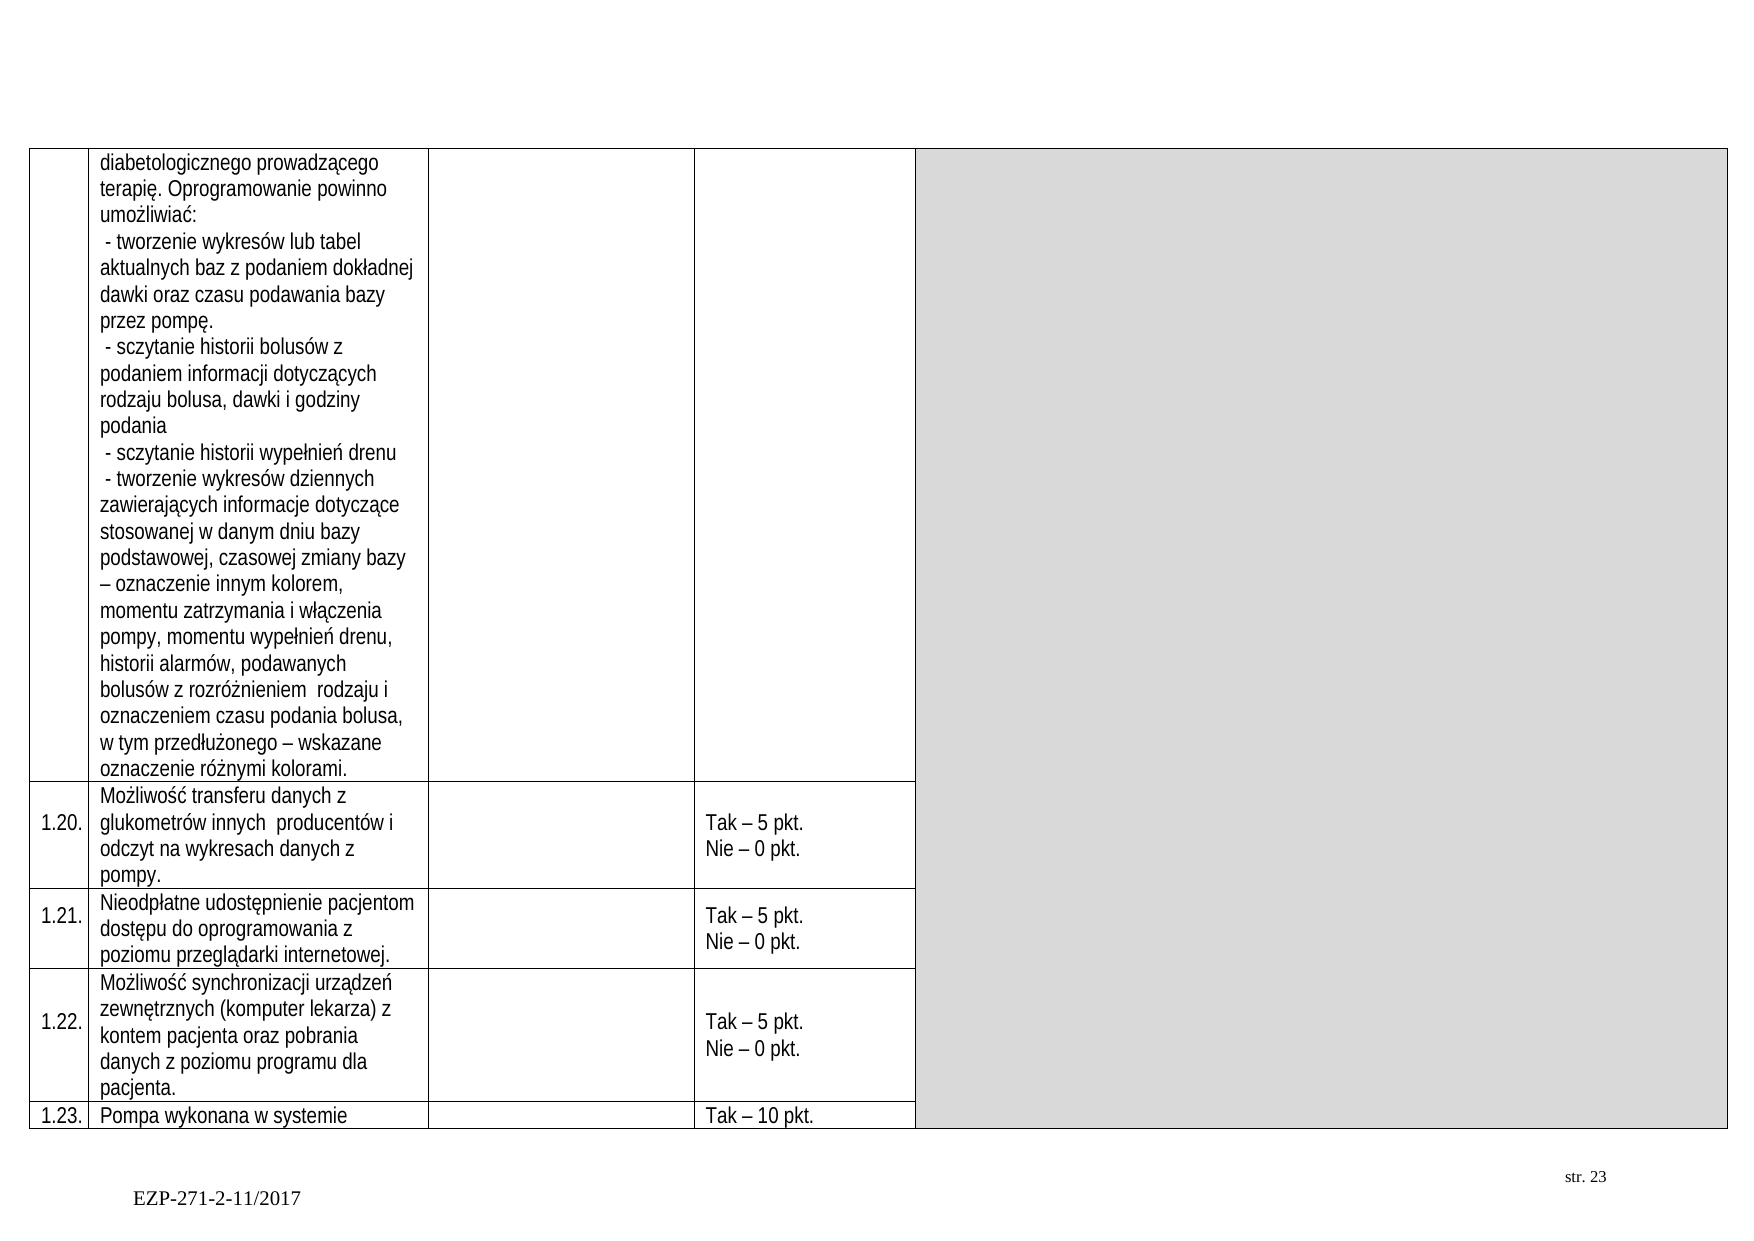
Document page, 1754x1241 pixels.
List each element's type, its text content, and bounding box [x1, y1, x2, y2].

table_cell [429, 1102, 694, 1128]
table_cell [429, 889, 694, 968]
table_cell [30, 782, 88, 888]
table_cell Tak – 5 pkt. Nie – 0 pkt. [695, 782, 915, 888]
table_cell [429, 782, 694, 888]
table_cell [89, 1102, 428, 1128]
table_cell Nieodpłatne udostępnienie pacjentom dostępu do oprogramowania z poziomu przeglądarki internetowej. [89, 889, 428, 968]
table_cell Tak – 5 pkt. Nie – 0 pkt. [695, 969, 915, 1101]
table_cell Możliwość transferu danych z glukometrów innych producentów i odczyt na wykresach danych z pompy. [89, 782, 428, 888]
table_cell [695, 1102, 915, 1128]
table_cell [89, 149, 428, 781]
table_cell [429, 149, 694, 781]
table_cell [30, 1102, 88, 1128]
table_cell [429, 969, 694, 1101]
table_cell Możliwość synchronizacji urządzeń zewnętrznych (komputer lekarza) z kontem pacjenta oraz pobrania danych z poziomu programu dla pacjenta. [89, 969, 428, 1101]
table_cell [30, 149, 88, 781]
table_cell Tak – 5 pkt. Nie – 0 pkt. [695, 889, 915, 968]
table_cell [695, 149, 915, 781]
table_cell [30, 889, 88, 968]
table_cell [30, 969, 88, 1101]
